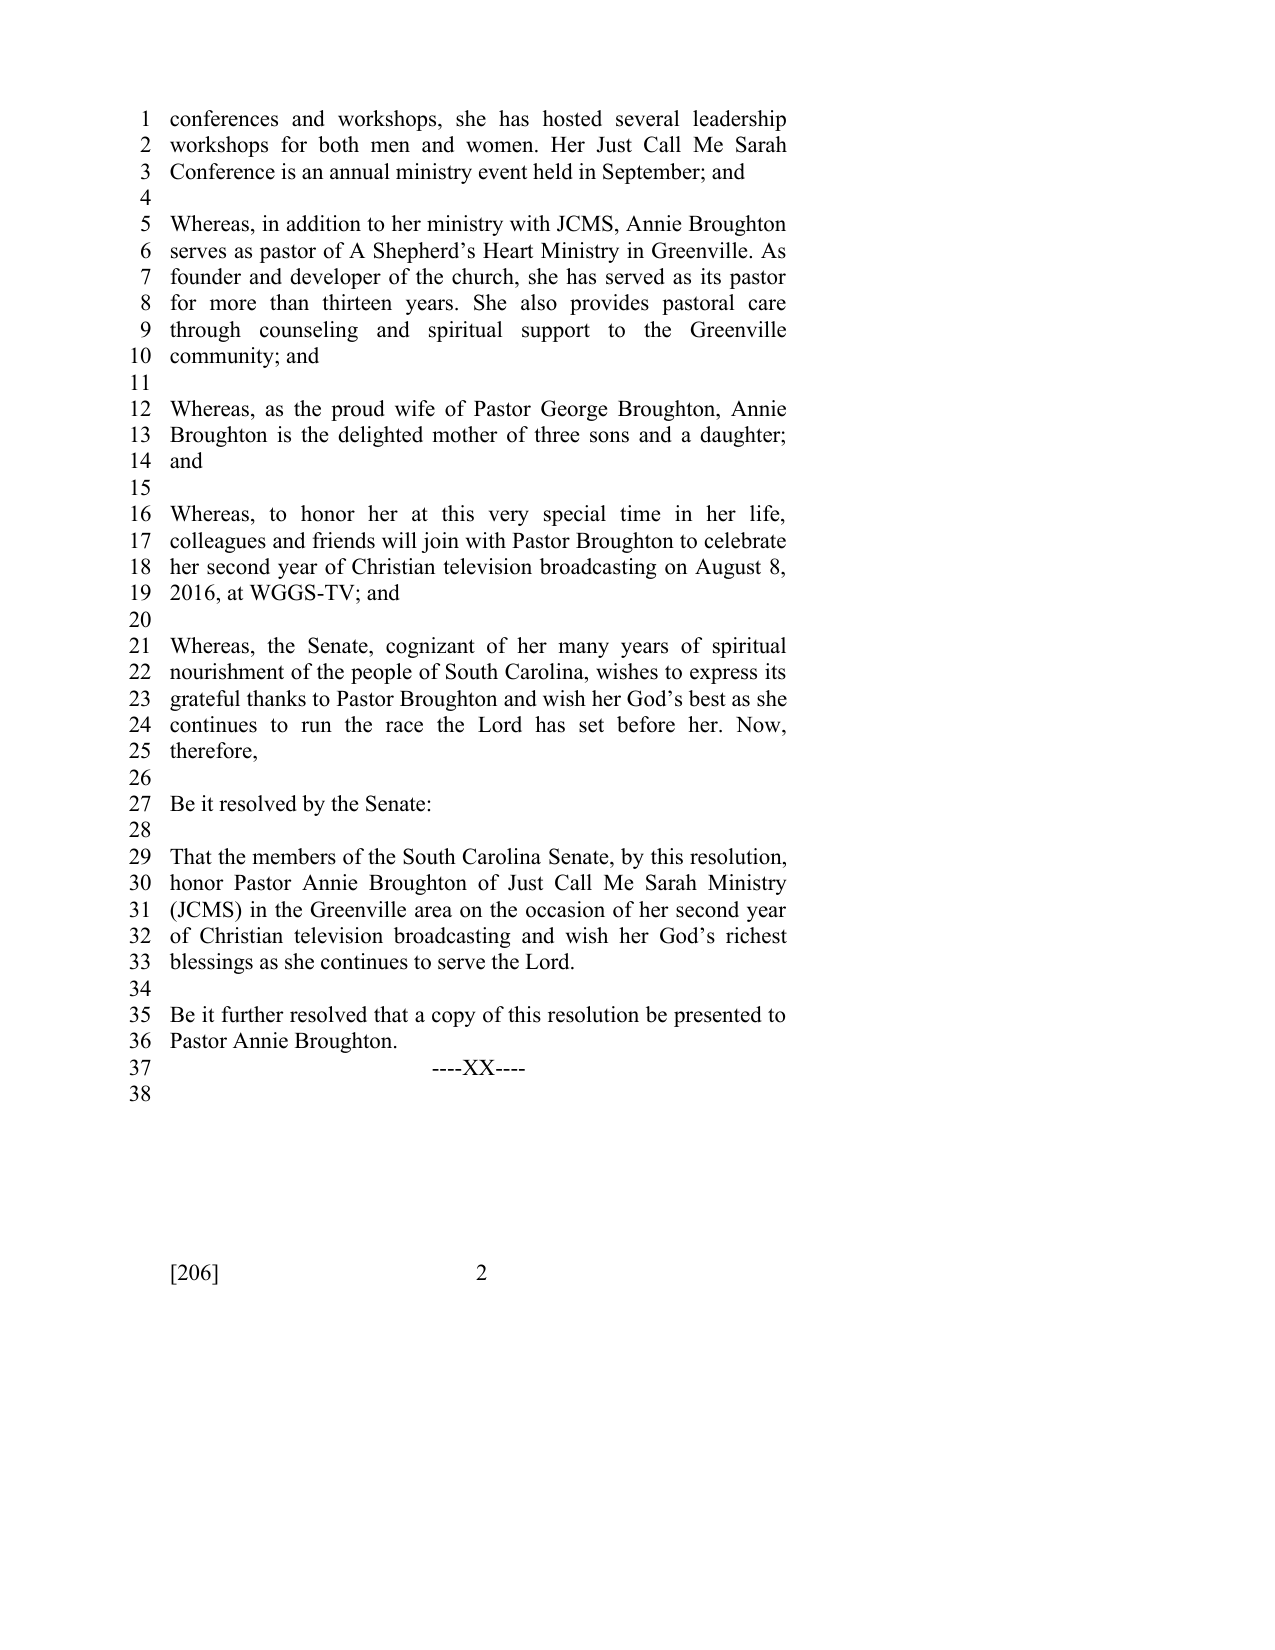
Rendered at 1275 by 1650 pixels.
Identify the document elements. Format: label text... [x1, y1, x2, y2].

text ----XX---- [169, 1054, 787, 1080]
text Whereas, the Senate, cognizant of her many years of spiritual nourishment of the people of South Carolina, wishes to express its grateful thanks to Pastor Broughton and wish her God’s best as she continues to run the race the Lord has set before her. Now, therefore, [169, 632, 787, 764]
text Whereas, to honor her at this very special time in her life, colleagues and friends will join with Pastor Broughton to celebrate her second year of Christian television broadcasting on August 8, 2016, at WGGS-TV; and [169, 500, 787, 606]
text Whereas, in addition to her ministry with JCMS, Annie Broughton serves as pastor of A Shepherd’s Heart Ministry in Greenville. As founder and developer of the church, she has served as its pastor for more than thirteen years. She also provides pastoral care through counseling and spiritual support to the Greenville community; and [169, 210, 787, 368]
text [169, 105, 787, 184]
text Whereas, as the proud wife of Pastor George Broughton, Annie Broughton is the delighted mother of three sons and a daughter; and [169, 395, 787, 474]
text Be it further resolved that a copy of this resolution be presented to Pastor Annie Broughton. [169, 1001, 787, 1054]
text That the members of the South Carolina Senate, by this resolution, honor Pastor Annie Broughton of Just Call Me Sarah Ministry (JCMS) in the Greenville area on the occasion of her second year of Christian television broadcasting and wish her God’s richest blessings as she continues to serve the Lord. [169, 843, 787, 975]
text Be it resolved by the Senate: [169, 790, 787, 817]
